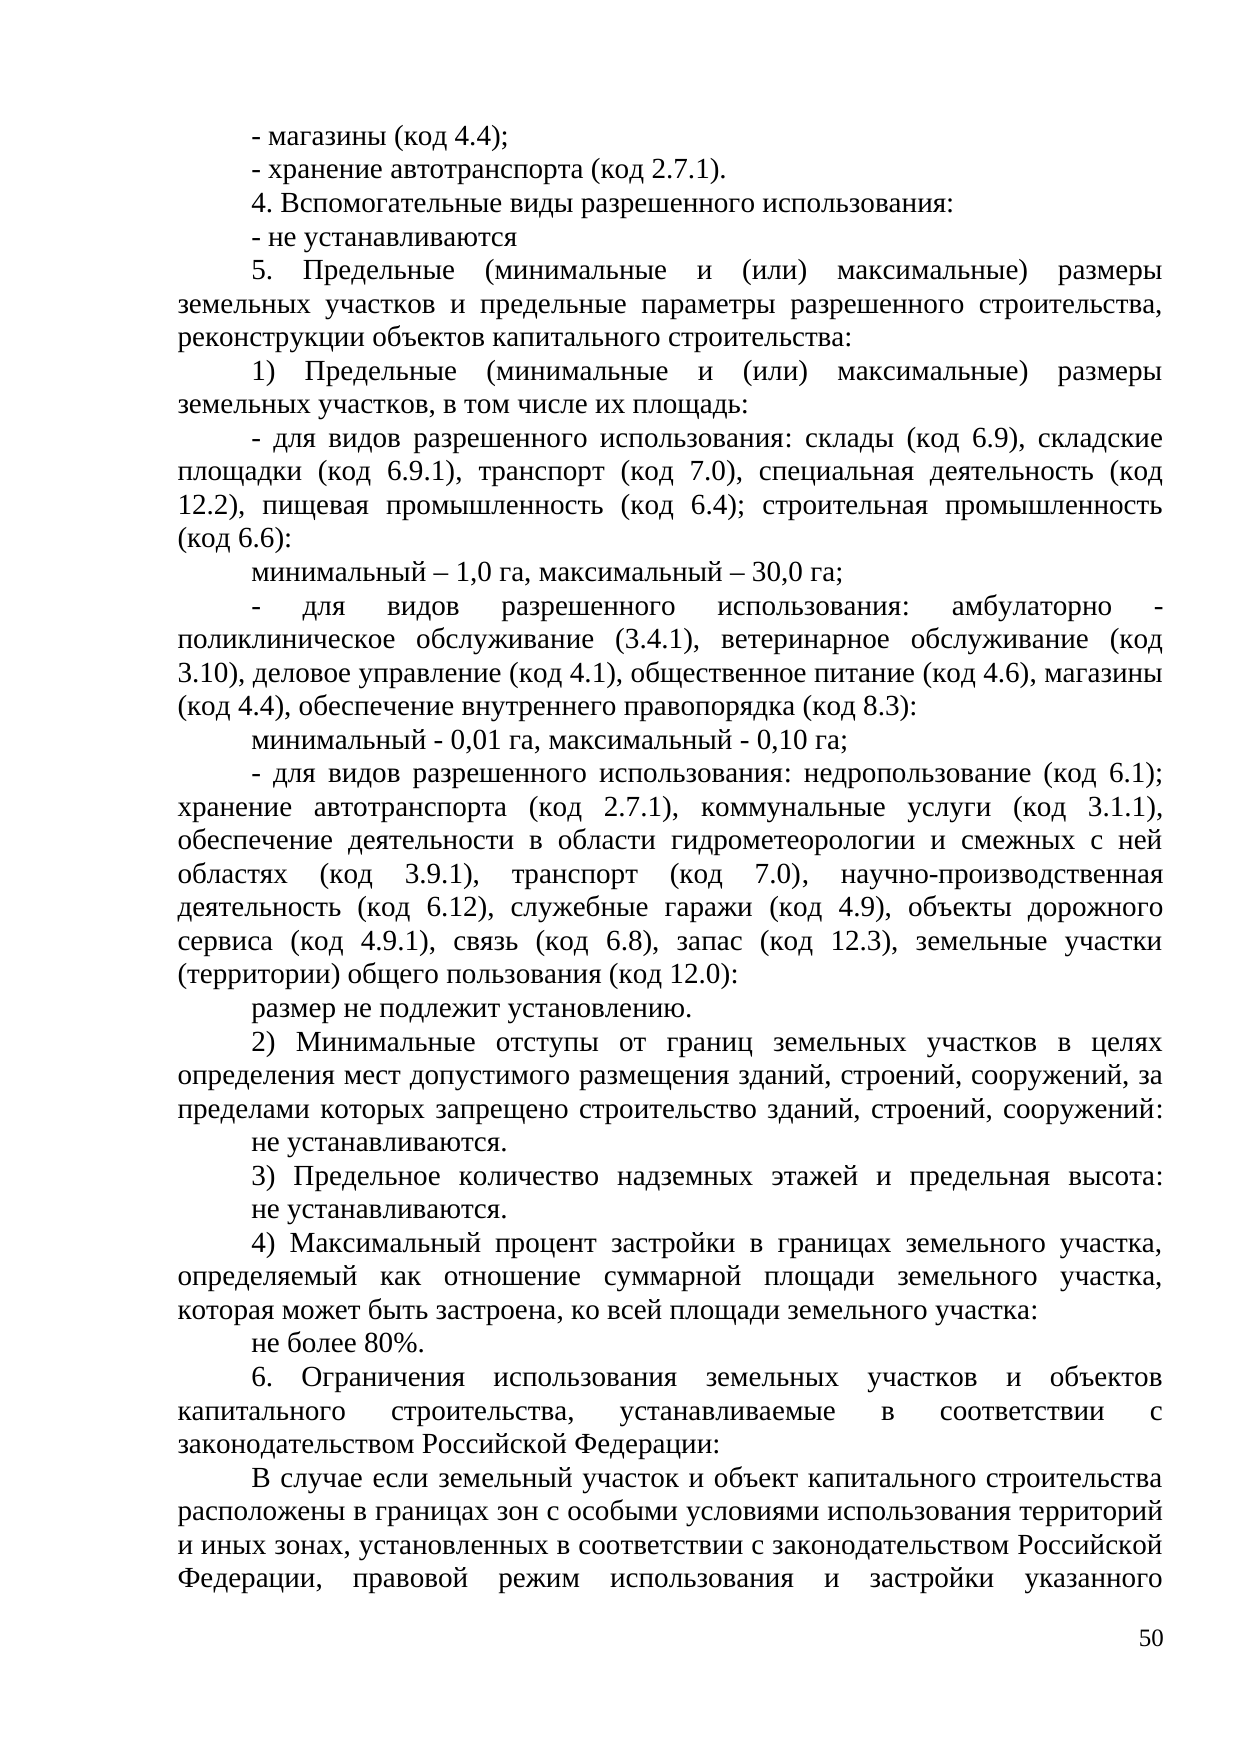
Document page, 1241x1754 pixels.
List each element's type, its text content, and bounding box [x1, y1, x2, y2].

text - для видов разрешенного использования: недропользование (код 6.1); хранение автотранспорта (код 2.7.1), коммунальные услуги (код 3.1.1), обеспечение деятельности в области гидрометеорологии и смежных с ней областях (код 3.9.1), транспорт (код 7.0), научно-производственная деятельность (код 6.12), служебные гаражи (код 4.9), объекты дорожного сервиса (код 4.9.1), связь (код 6.8), запас (код 12.3), земельные участки (территории) общего пользования (код 12.0): [177, 755, 1163, 990]
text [177, 1460, 1163, 1594]
text - не устанавливаются [177, 219, 1163, 252]
text - для видов разрешенного использования: амбулаторно - поликлиническое обслуживание (3.4.1), ветеринарное обслуживание (код 3.10), деловое управление (код 4.1), общественное питание (код 4.6), магазины (код 4.4), обеспечение внутреннего правопорядка (код 8.3): [177, 588, 1163, 722]
text - для видов разрешенного использования: склады (код 6.9), складские площадки (код 6.9.1), транспорт (код 7.0), специальная деятельность (код 12.2), пищевая промышленность (код 6.4); строительная промышленность (код 6.6): [177, 420, 1163, 554]
text 4) Максимальный процент застройки в границах земельного участка, определяемый как отношение суммарной площади земельного участка, которая может быть застроена, ко всей площади земельного участка: [177, 1225, 1163, 1326]
text - магазины (код 4.4); [177, 118, 1163, 152]
text - хранение автотранспорта (код 2.7.1). [177, 152, 1163, 185]
text 6. Ограничения использования земельных участков и объектов капитального строительства, устанавливаемые в соответствии с законодательством Российской Федерации: [177, 1359, 1163, 1460]
text размер не подлежит установлению. [177, 990, 1163, 1024]
text минимальный – 1,0 га, максимальный – 30,0 га; [177, 554, 1163, 588]
text не более 80%. [177, 1326, 1163, 1359]
text 5. Предельные (минимальные и (или) максимальные) размеры земельных участков и предельные параметры разрешенного строительства, реконструкции объектов капитального строительства: [177, 252, 1163, 353]
text 3) Предельное количество надземных этажей и предельная высота: не устанавливаются. [177, 1158, 1163, 1225]
text 1) Предельные (минимальные и (или) максимальные) размеры земельных участков, в том числе их площадь: [177, 353, 1163, 420]
text 2) Минимальные отступы от границ земельных участков в целях определения мест допустимого размещения зданий, строений, сооружений, за пределами которых запрещено строительство зданий, строений, сооружений: не устанавливаются. [177, 1024, 1163, 1158]
text минимальный - 0,01 га, максимальный - 0,10 га; [177, 722, 1163, 755]
text 4. Вспомогательные виды разрешенного использования: [177, 185, 1163, 219]
